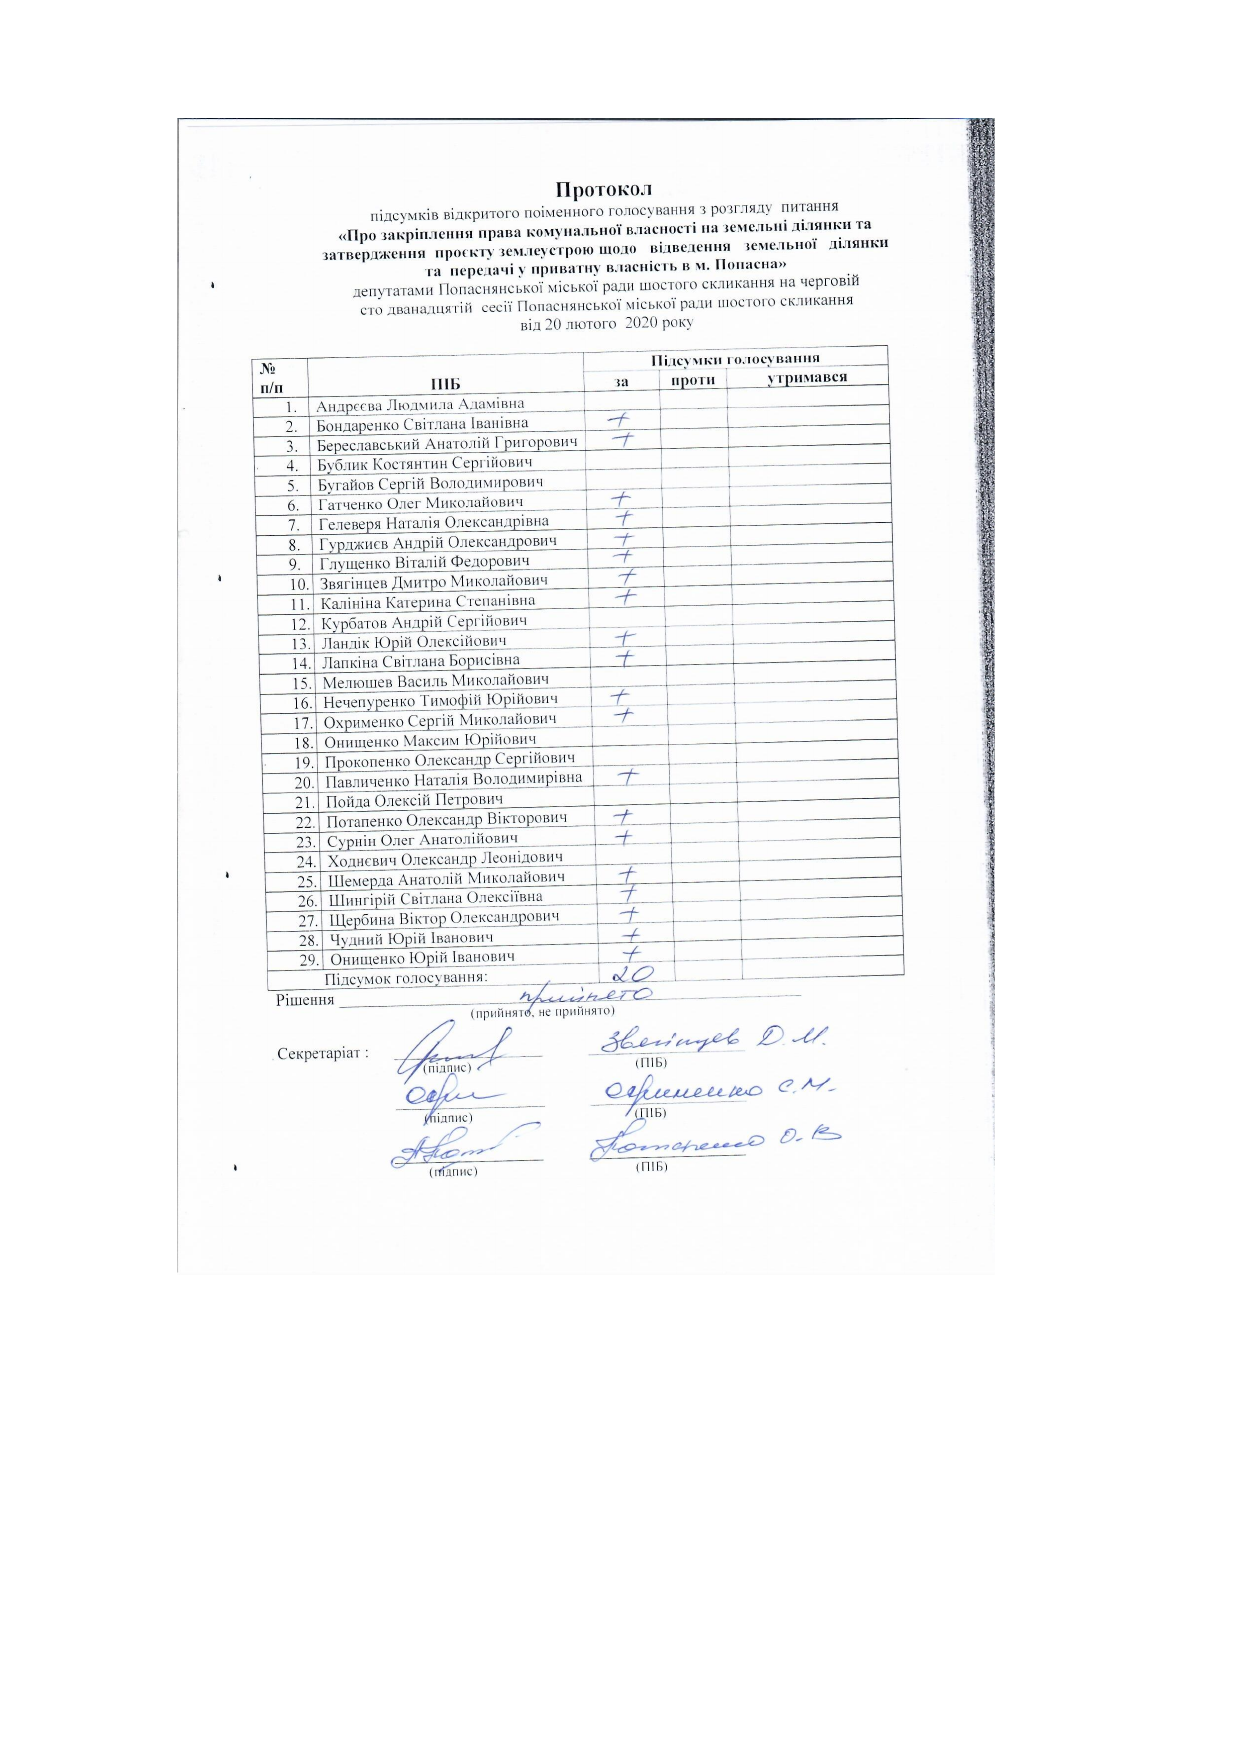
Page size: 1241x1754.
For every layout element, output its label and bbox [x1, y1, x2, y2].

picture [177, 118, 995, 1275]
